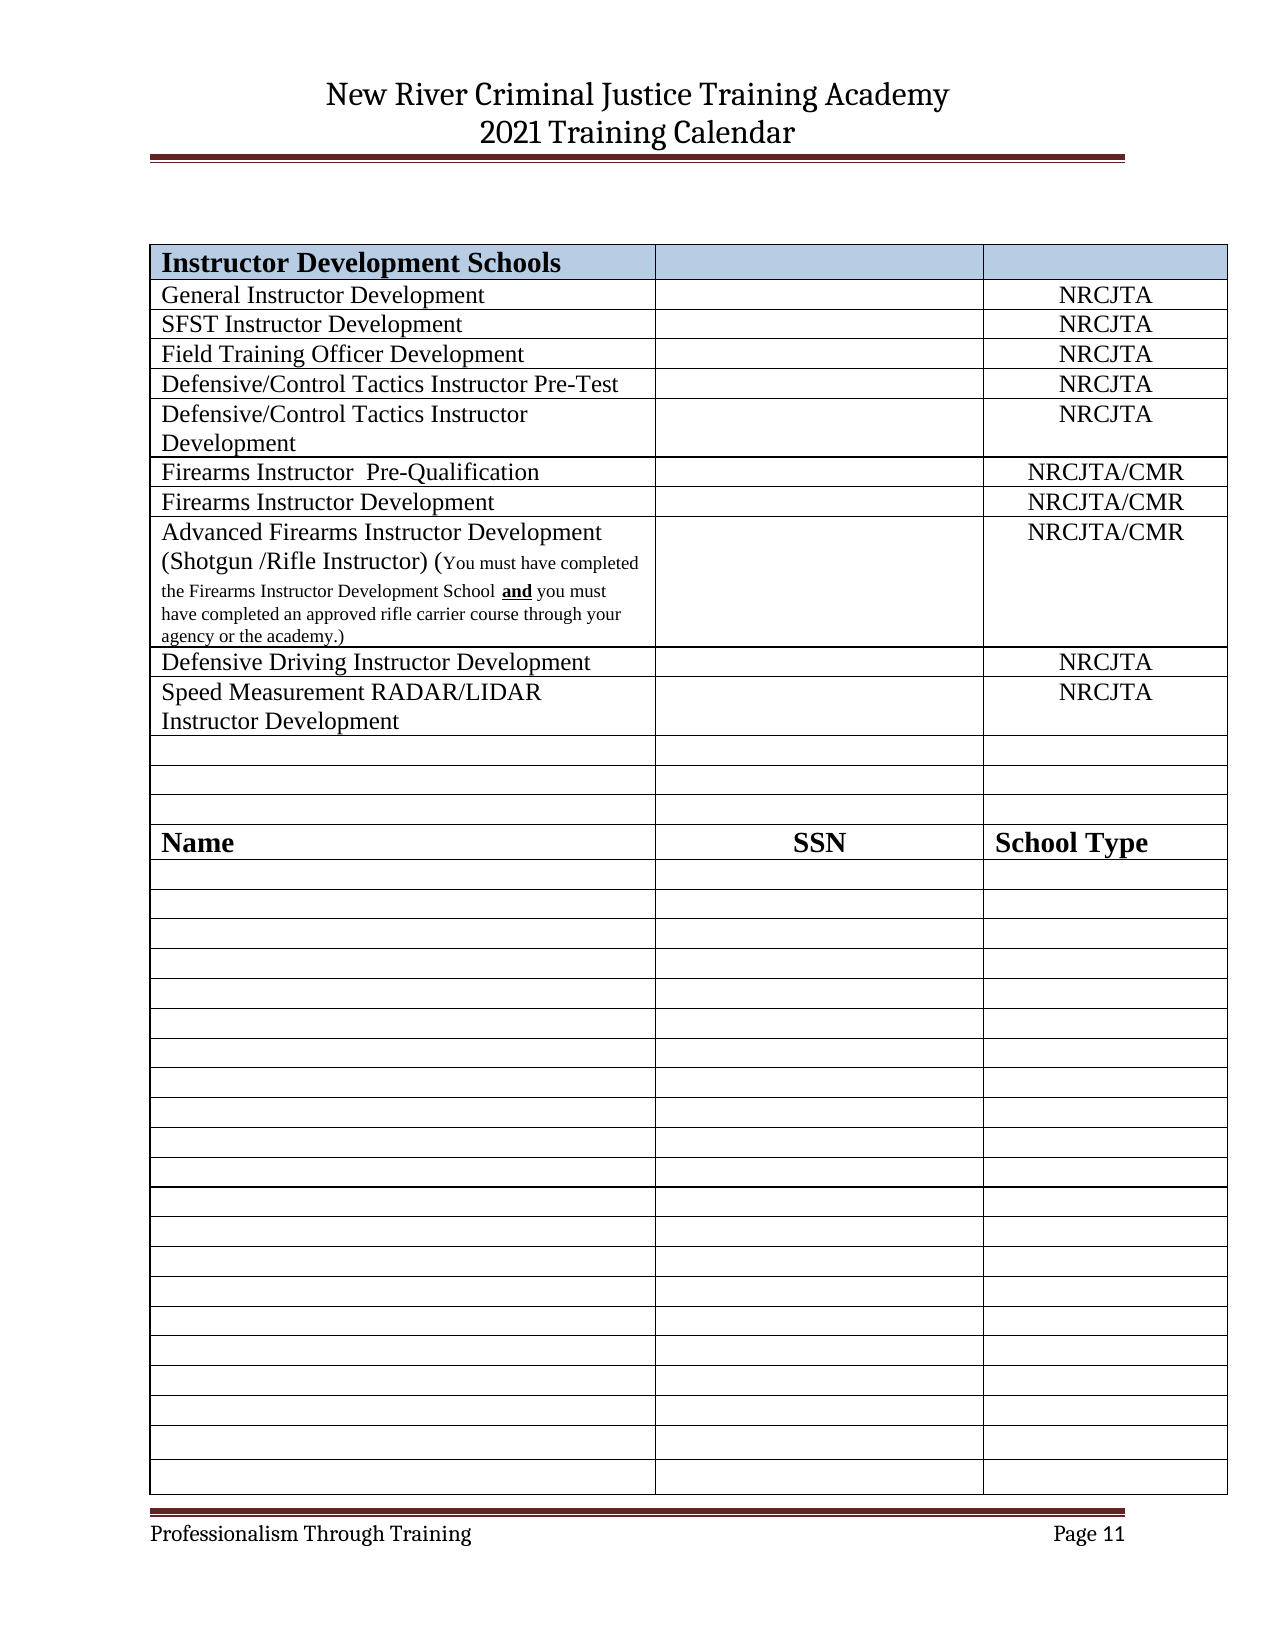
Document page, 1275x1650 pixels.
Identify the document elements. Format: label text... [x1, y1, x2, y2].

table_cell [984, 1068, 1227, 1097]
table_cell [984, 1098, 1227, 1127]
table_cell Speed Measurement RADAR/LIDAR Instructor Development [151, 677, 655, 735]
table_cell SFST Instructor Development [151, 310, 655, 338]
table_cell [656, 1247, 983, 1276]
table_cell NRCJTA [984, 280, 1227, 308]
table_cell [984, 949, 1227, 978]
table_cell [984, 979, 1227, 1008]
table_cell [656, 1098, 983, 1127]
table_cell [151, 1188, 655, 1216]
table_header [656, 245, 983, 279]
table_cell [656, 890, 983, 918]
table_cell [656, 1336, 983, 1365]
table_cell [656, 369, 983, 398]
table_cell [151, 795, 655, 824]
table_cell [984, 1277, 1227, 1306]
table_cell [656, 1188, 983, 1216]
table_cell Name [151, 825, 655, 859]
table_cell [151, 1009, 655, 1037]
table_cell [151, 736, 655, 764]
table_cell [984, 1396, 1227, 1425]
table_cell [151, 949, 655, 978]
table_cell School Type [984, 825, 1227, 859]
table_cell [151, 1336, 655, 1365]
table_cell [984, 919, 1227, 948]
table_cell [984, 1307, 1227, 1335]
table_cell [656, 1068, 983, 1097]
table_cell [656, 979, 983, 1008]
table_cell [656, 1039, 983, 1067]
table_cell [656, 795, 983, 824]
table_cell NRCJTA [984, 369, 1227, 398]
table_cell NRCJTA [984, 399, 1227, 456]
table_cell [984, 1460, 1227, 1494]
table_cell [151, 919, 655, 948]
table_cell [151, 890, 655, 918]
table_cell [656, 949, 983, 978]
table_cell [656, 1128, 983, 1157]
table_cell [984, 1158, 1227, 1186]
table_cell [151, 1277, 655, 1306]
table_cell [656, 1396, 983, 1425]
table_cell [984, 1188, 1227, 1216]
table_cell [984, 1247, 1227, 1276]
table_cell [151, 1217, 655, 1246]
table_cell NRCJTA/CMR [984, 487, 1227, 516]
table_cell [656, 487, 983, 516]
table_cell NRCJTA [984, 339, 1227, 368]
table_cell Field Training Officer Development [151, 339, 655, 368]
table_cell [151, 860, 655, 888]
table_cell [656, 1217, 983, 1246]
table_cell [656, 1426, 983, 1459]
table_cell [151, 1396, 655, 1425]
table_cell [984, 1128, 1227, 1157]
table_cell [656, 860, 983, 888]
table_cell Firearms Instructor Pre-Qualification [151, 458, 655, 486]
table_cell NRCJTA/CMR [984, 458, 1227, 486]
table_cell [151, 1426, 655, 1459]
table_cell [656, 339, 983, 368]
table_cell [656, 280, 983, 308]
table_cell [151, 1366, 655, 1395]
table_cell [151, 1307, 655, 1335]
table_cell [656, 399, 983, 456]
table_cell NRCJTA/CMR [984, 517, 1227, 646]
table_cell [984, 1039, 1227, 1067]
table_cell [656, 919, 983, 948]
table_cell [984, 860, 1227, 888]
table_cell Defensive/Control Tactics Instructor Development [151, 399, 655, 456]
table_cell Advanced Firearms Instructor Development (Shotgun /Rifle Instructor) (You must have completed the Firearms Instructor Development School and you must have completed an approved rifle carrier course through your agency or the academy.) [151, 517, 655, 646]
table_cell NRCJTA [984, 310, 1227, 338]
table_cell [984, 795, 1227, 824]
table_cell [656, 1366, 983, 1395]
table_cell [656, 1277, 983, 1306]
table_cell SSN [656, 825, 983, 859]
table_cell [151, 766, 655, 794]
table_cell [984, 1217, 1227, 1246]
table_cell [656, 736, 983, 764]
table_cell [984, 736, 1227, 764]
table_header Instructor Development Schools [151, 245, 655, 279]
table_cell NRCJTA [984, 677, 1227, 735]
table_cell Firearms Instructor Development [151, 487, 655, 516]
table_cell [151, 1039, 655, 1067]
table_cell [151, 1128, 655, 1157]
table_cell [984, 1009, 1227, 1037]
table_cell [656, 517, 983, 646]
table_cell [656, 766, 983, 794]
table_cell [656, 1307, 983, 1335]
table_cell [656, 677, 983, 735]
table_cell [984, 766, 1227, 794]
table_cell Defensive Driving Instructor Development [151, 648, 655, 676]
table_cell [656, 1158, 983, 1186]
table_cell [151, 1247, 655, 1276]
table_cell [151, 1460, 655, 1494]
table_cell [984, 1366, 1227, 1395]
table_cell [151, 1068, 655, 1097]
table_cell [984, 890, 1227, 918]
table_cell [656, 310, 983, 338]
table_cell NRCJTA [984, 648, 1227, 676]
table_cell [984, 1336, 1227, 1365]
table_cell [984, 1426, 1227, 1459]
table_cell [656, 648, 983, 676]
table_cell [656, 1009, 983, 1037]
table_cell [151, 979, 655, 1008]
table_cell Defensive/Control Tactics Instructor Pre-Test [151, 369, 655, 398]
table_cell [151, 1158, 655, 1186]
table_header [984, 245, 1227, 279]
table_cell [656, 458, 983, 486]
table_cell General Instructor Development [151, 280, 655, 308]
table_cell [151, 1098, 655, 1127]
table_cell [656, 1460, 983, 1494]
